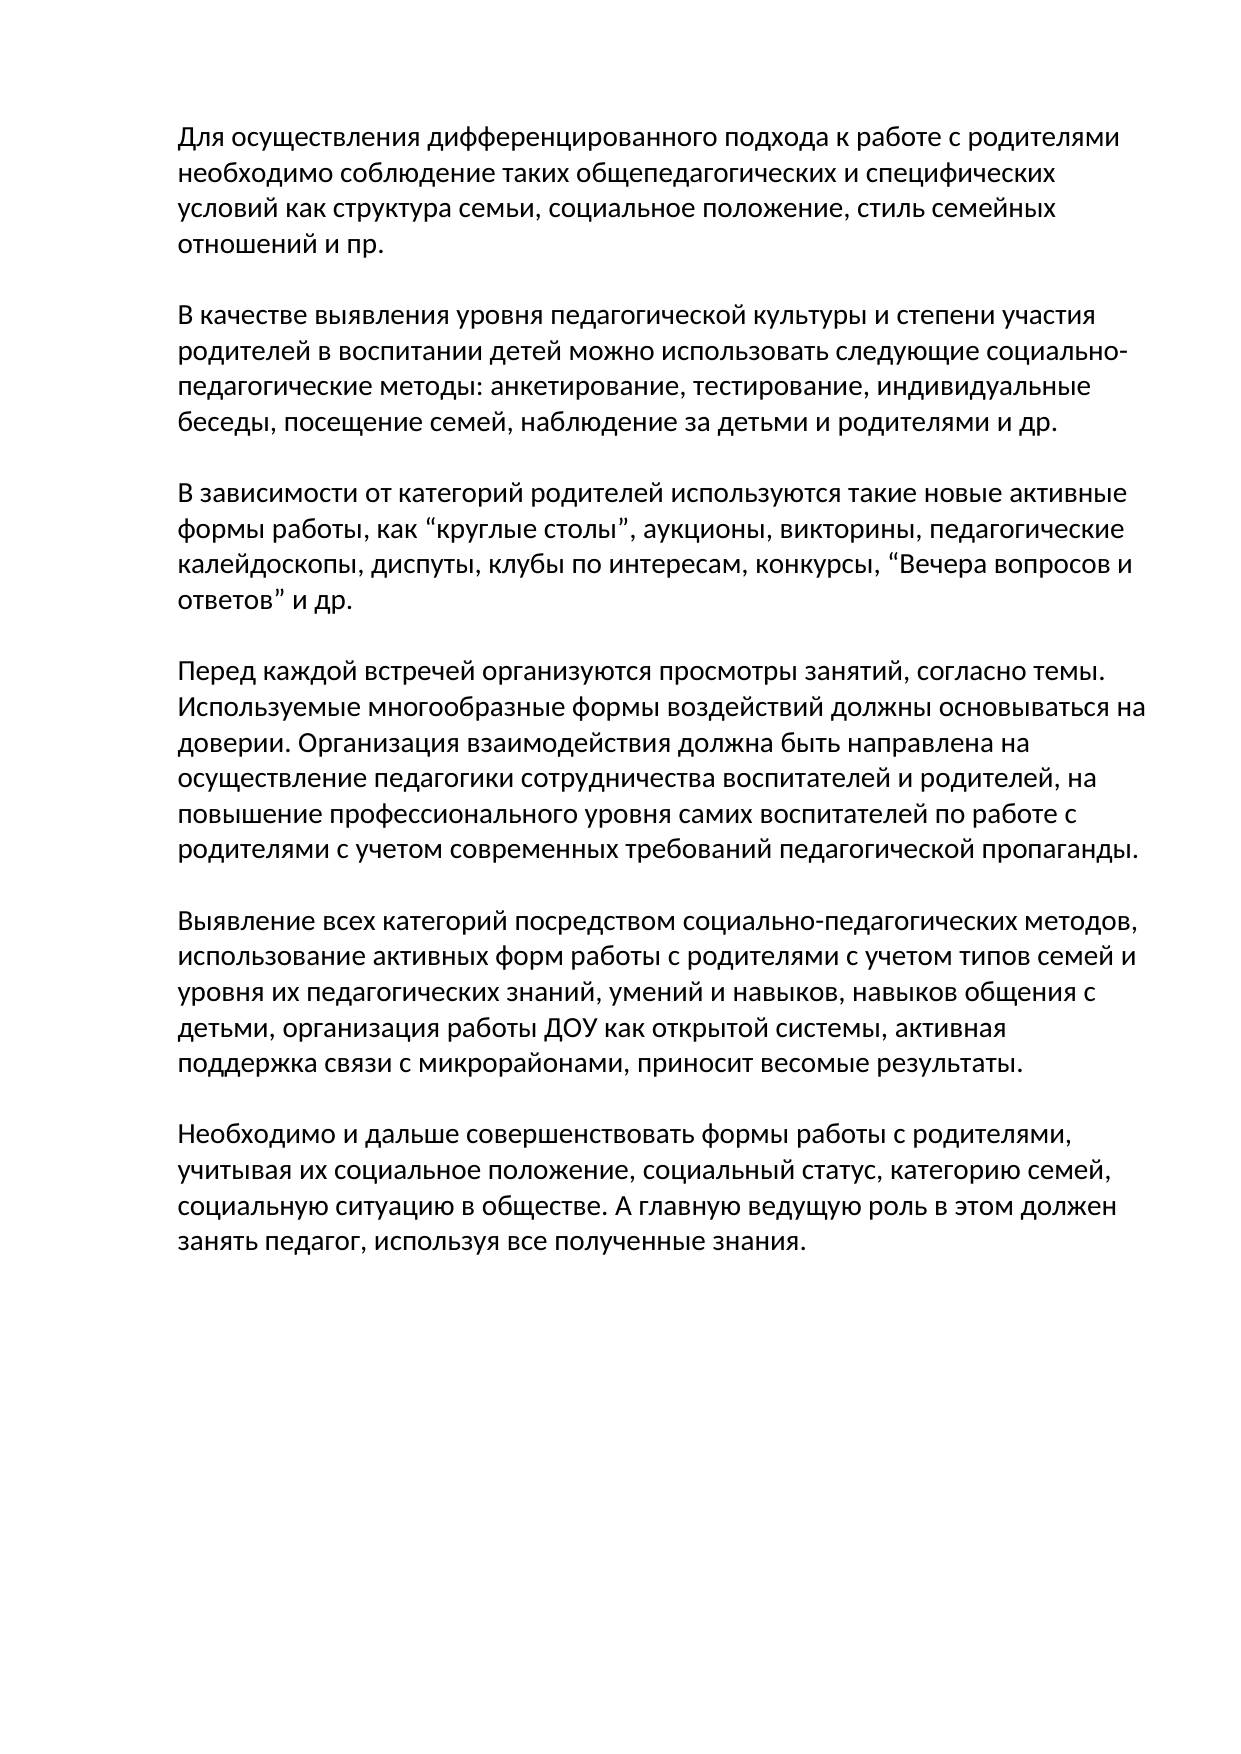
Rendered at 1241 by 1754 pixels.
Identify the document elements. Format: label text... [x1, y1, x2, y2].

text Выявление всех категорий посредством социально-педагогических методов, использование активных форм работы с родителями с учетом типов семей и уровня их педагогических знаний, умений и навыков, навыков общения с детьми, организация работы ДОУ как открытой системы, активная поддержка связи с микрорайонами, приносит весомые результаты. [177, 902, 1152, 1080]
text Перед каждой встречей организуются просмотры занятий, согласно темы. Используемые многообразные формы воздействий должны основываться на доверии. Организация взаимодействия должна быть направлена на осуществление педагогики сотрудничества воспитателей и родителей, на повышение профессионального уровня самих воспитателей по работе с родителями с учетом современных требований педагогической пропаганды. [177, 652, 1152, 866]
text Необходимо и дальше совершенствовать формы работы с родителями, учитывая их социальное положение, социальный статус, категорию семей, социальную ситуацию в обществе. А главную ведущую роль в этом должен занять педагог, используя все полученные знания. [177, 1116, 1152, 1258]
text В зависимости от категорий родителей используются такие новые активные формы работы, как “круглые столы”, аукционы, викторины, педагогические калейдоскопы, диспуты, клубы по интересам, конкурсы, “Вечера вопросов и ответов” и др. [177, 474, 1152, 617]
text В качестве выявления уровня педагогической культуры и степени участия родителей в воспитании детей можно использовать следующие социально-педагогические методы: анкетирование, тестирование, индивидуальные беседы, посещение семей, наблюдение за детьми и родителями и др. [177, 296, 1152, 439]
text Для осуществления дифференцированного подхода к работе с родителями необходимо соблюдение таких общепедагогических и специфических условий как структура семьи, социальное положение, стиль семейных отношений и пр. [177, 118, 1152, 261]
